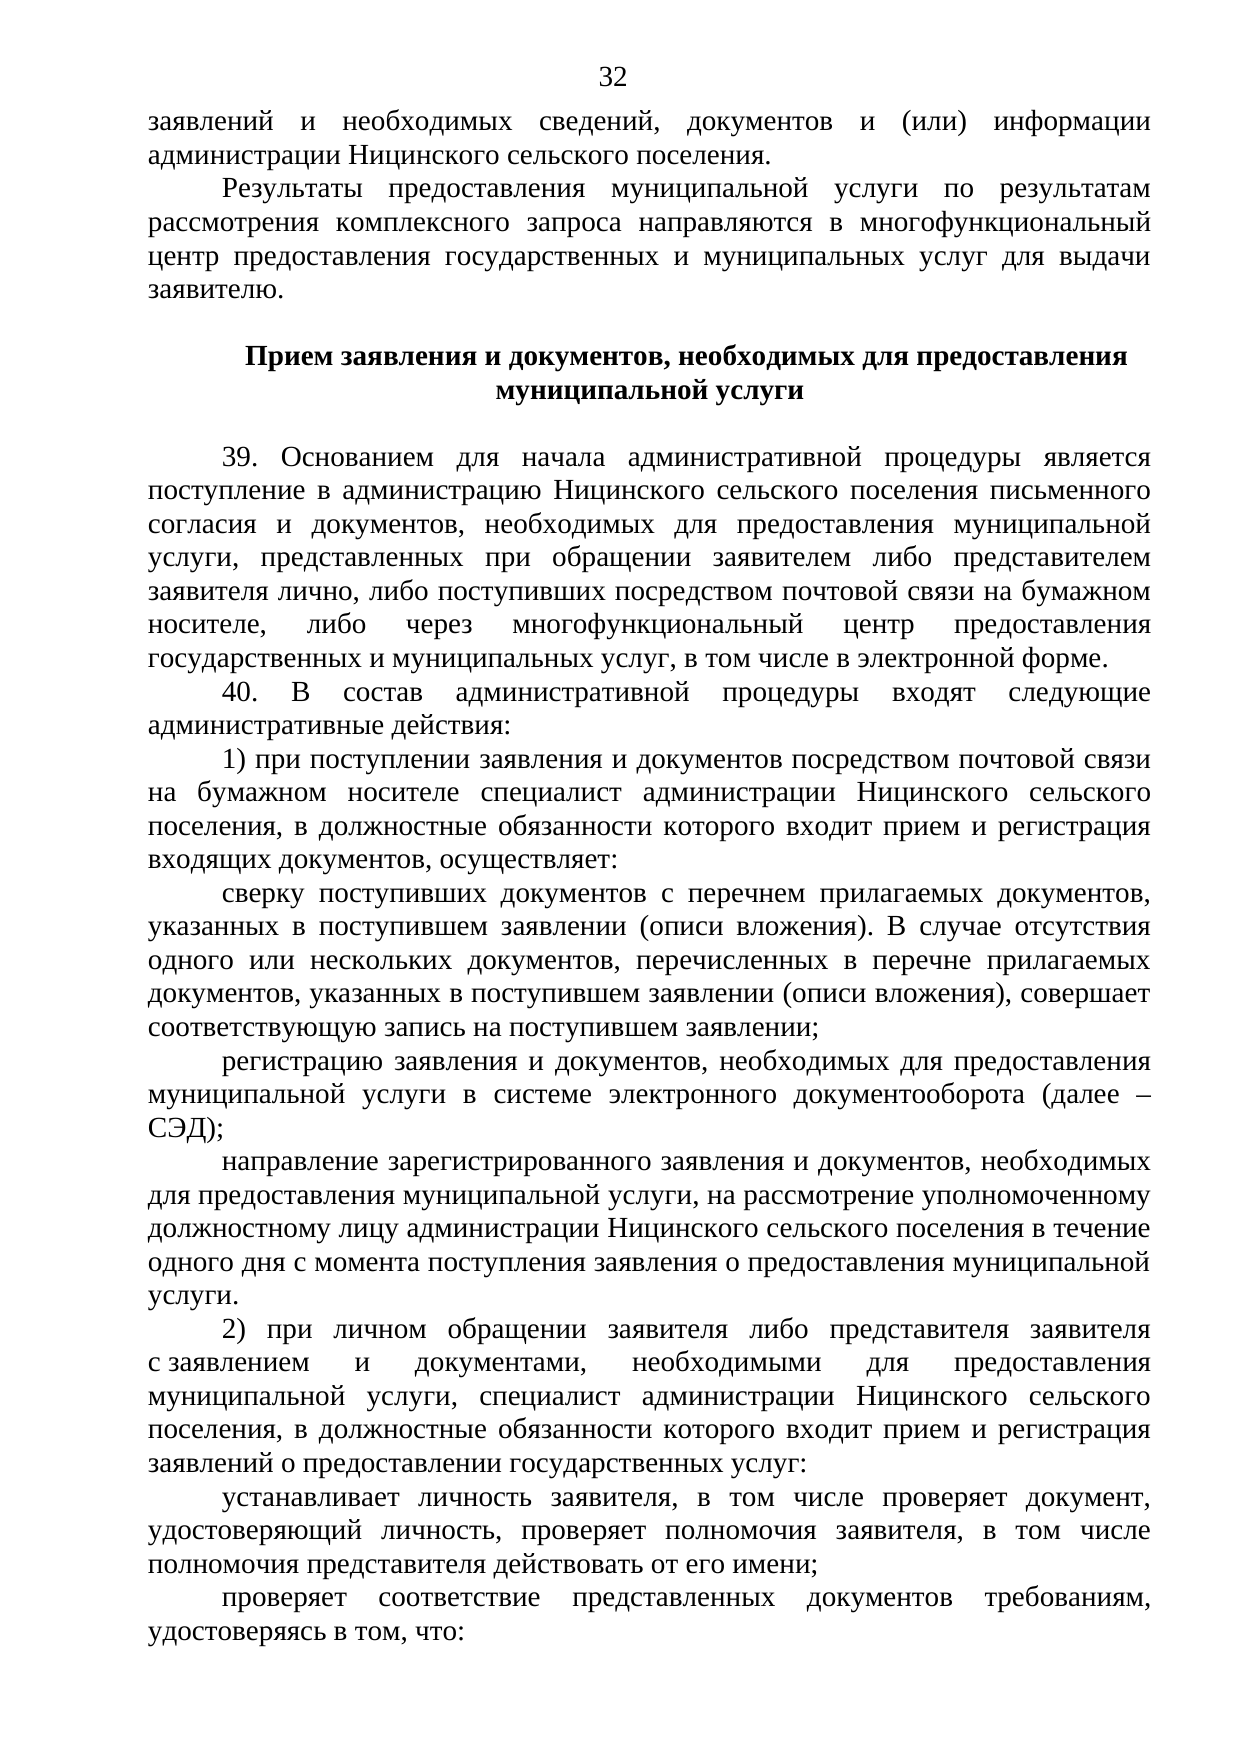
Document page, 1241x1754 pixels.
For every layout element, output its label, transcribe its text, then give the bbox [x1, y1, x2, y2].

text устанавливает личность заявителя, в том числе проверяет документ, удостоверяющий личность, проверяет полномочия заявителя, в том числе полномочия представителя действовать от его имени; [148, 1479, 1152, 1579]
text Прием заявления и документов, необходимых для предоставления муниципальной услуги [148, 338, 1152, 405]
text направление зарегистрированного заявления и документов, необходимых для предоставления муниципальной услуги, на рассмотрение уполномоченному должностному лицу администрации Ницинского сельского поселения в течение одного дня с момента поступления заявления о предоставления муниципальной услуги. [148, 1143, 1152, 1311]
text 40. В состав административной процедуры входят следующие административные действия: [148, 674, 1152, 741]
text проверяет соответствие представленных документов требованиям, удостоверяясь в том, что: [148, 1579, 1152, 1646]
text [148, 103, 1152, 171]
text сверку поступивших документов с перечнем прилагаемых документов, указанных в поступившем заявлении (описи вложения). В случае отсутствия одного или нескольких документов, перечисленных в перечне прилагаемых документов, указанных в поступившем заявлении (описи вложения), совершает соответствующую запись на поступившем заявлении; [148, 875, 1152, 1043]
text 39. Основанием для начала административной процедуры является поступление в администрацию Ницинского сельского поселения письменного согласия и документов, необходимых для предоставления муниципальной услуги, представленных при обращении заявителем либо представителем заявителя лично, либо поступивших посредством почтовой связи на бумажном носителе, либо через многофункциональный центр предоставления государственных и муниципальных услуг, в том числе в электронной форме. [148, 439, 1152, 674]
text 1) при поступлении заявления и документов посредством почтовой связи на бумажном носителе специалист администрации Ницинского сельского поселения, в должностные обязанности которого входит прием и регистрация входящих документов, осуществляет: [148, 741, 1152, 875]
text 2) при личном обращении заявителя либо представителя заявителя с заявлением и документами, необходимыми для предоставления муниципальной услуги, специалист администрации Ницинского сельского поселения, в должностные обязанности которого входит прием и регистрация заявлений о предоставлении государственных услуг: [148, 1311, 1152, 1479]
text регистрацию заявления и документов, необходимых для предоставления муниципальной услуги в системе электронного документооборота (далее – СЭД); [148, 1043, 1152, 1143]
text Результаты предоставления муниципальной услуги по результатам рассмотрения комплексного запроса направляются в многофункциональный центр предоставления государственных и муниципальных услуг для выдачи заявителю. [148, 171, 1152, 305]
